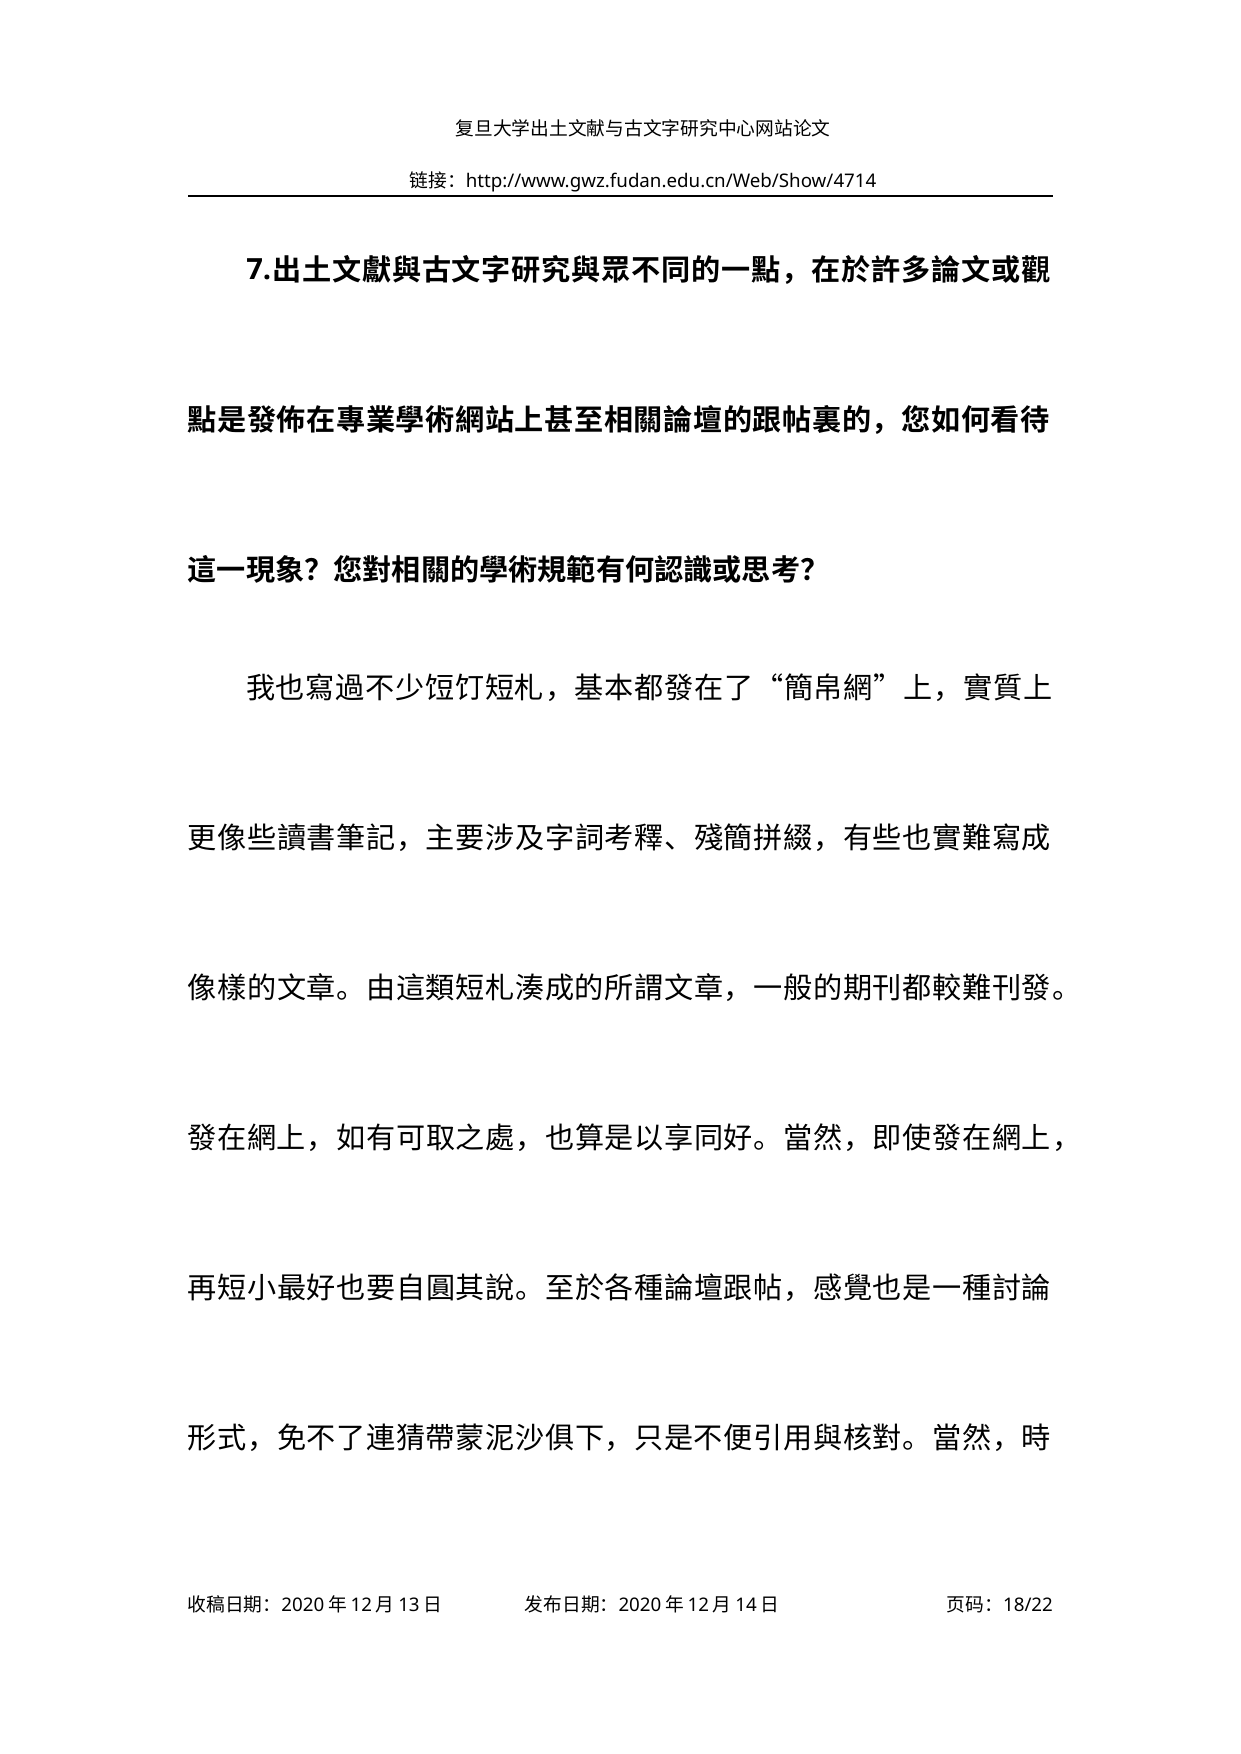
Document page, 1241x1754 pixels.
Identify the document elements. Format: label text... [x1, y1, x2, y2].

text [187, 648, 1053, 1473]
text 7.出土文獻與古文字研究與眾不同的一點，在於許多論文或觀點是發佈在專業學術網站上甚至相關論壇的跟帖裏的，您如何看待這一現象？您對相關的學術規範有何認識或思考？ [187, 231, 1053, 606]
